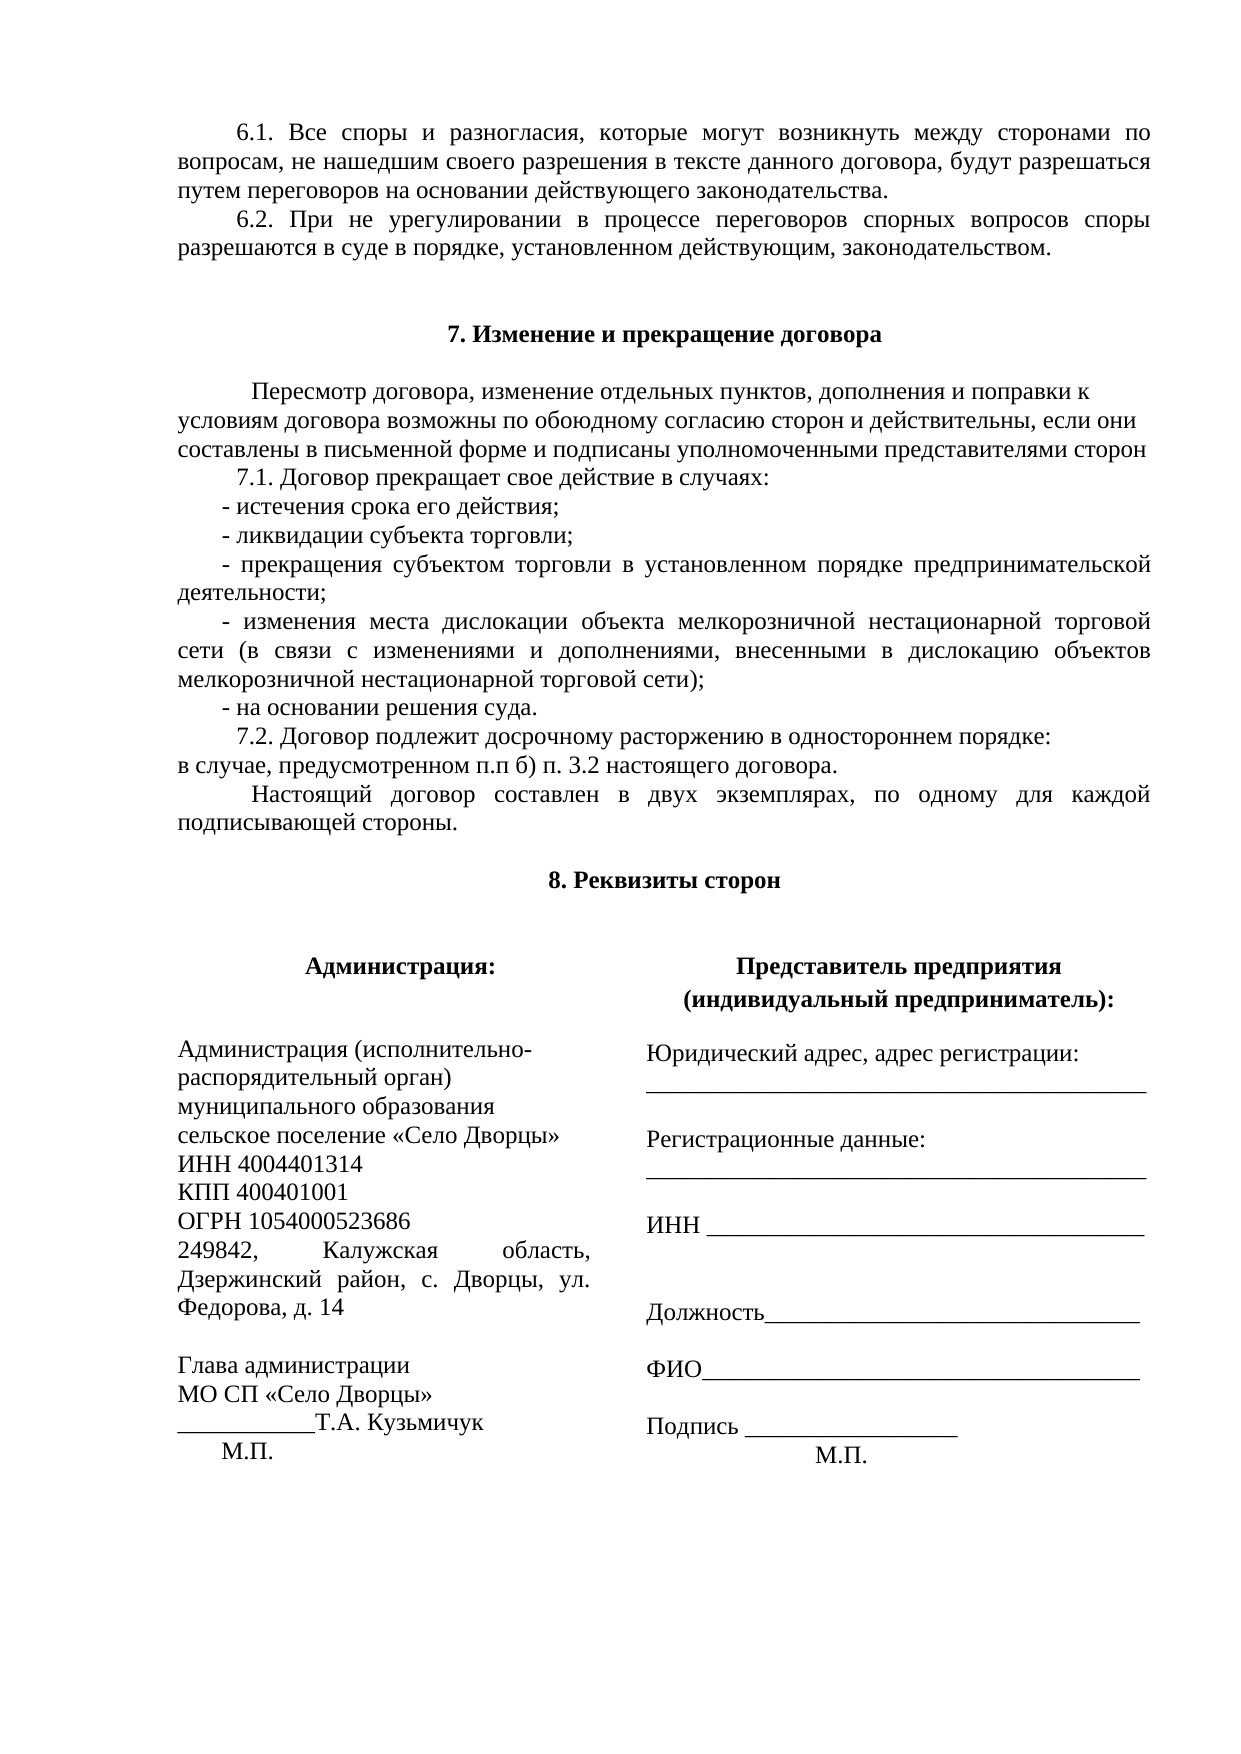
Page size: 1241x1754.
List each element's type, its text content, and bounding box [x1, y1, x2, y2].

text - прекращения субъектом торговли в установленном порядке предпринимательской деятельности; [177, 549, 1152, 606]
text 8. Реквизиты сторон [177, 865, 1152, 894]
text 6.1. Все споры и разногласия, которые могут возникнуть между сторонами по вопросам, не нашедшим своего разрешения в тексте данного договора, будут разрешаться путем переговоров на основании действующего законодательства. [177, 117, 1152, 204]
text 7. Изменение и прекращение договора [177, 319, 1152, 347]
text Пересмотр договора, изменение отдельных пунктов, дополнения и поправки к условиям договора возможны по обоюдному согласию сторон и действительны, если они составлены в письменной форме и подписаны уполномоченными представителями сторон [177, 376, 1152, 462]
text - истечения срока его действия; [177, 491, 1152, 520]
table_header Администрация: Администрация (исполнительно-распорядительный орган) муниципального образования сельское поселение «Село Дворцы» ИНН 4004401314 КПП 400401001 ОГРН 1054000523686 249842, Калужская область, Дзержинский район, с. Дворцы, ул. Федорова, д. 14 Глава администрации МО СП «Село Дворцы» ___________Т.А. Кузьмичук М.П. [166, 951, 635, 1490]
text 7.1. Договор прекращает свое действие в случаях: [177, 462, 1152, 491]
text 7.2. Договор подлежит досрочному расторжению в одностороннем порядке: [177, 721, 1152, 750]
text 6.2. При не урегулировании в процессе переговоров спорных вопросов споры разрешаются в суде в порядке, установленном действующим, законодательством. [177, 204, 1152, 261]
table_header Представитель предприятия (индивидуальный предприниматель): Юридический адрес, адрес регистрации: ________________________________________ Регистрационные данные: ________________________________________ ИНН ___________________________________ Должность______________________________ ФИО___________________________________ Подпись _________________ М.П. [635, 951, 1163, 1490]
text Настоящий договор составлен в двух экземплярах, по одному для каждой подписывающей стороны. [177, 779, 1152, 836]
text в случае, предусмотренном п.п б) п. 3.2 настоящего договора. [177, 750, 1152, 779]
text - изменения места дислокации объекта мелкорозничной нестационарной торговой сети (в связи с изменениями и дополнениями, внесенными в дислокацию объектов мелкорозничной нестационарной торговой сети); [177, 606, 1152, 692]
text - на основании решения суда. [177, 692, 1152, 721]
text - ликвидации субъекта торговли; [177, 520, 1152, 549]
